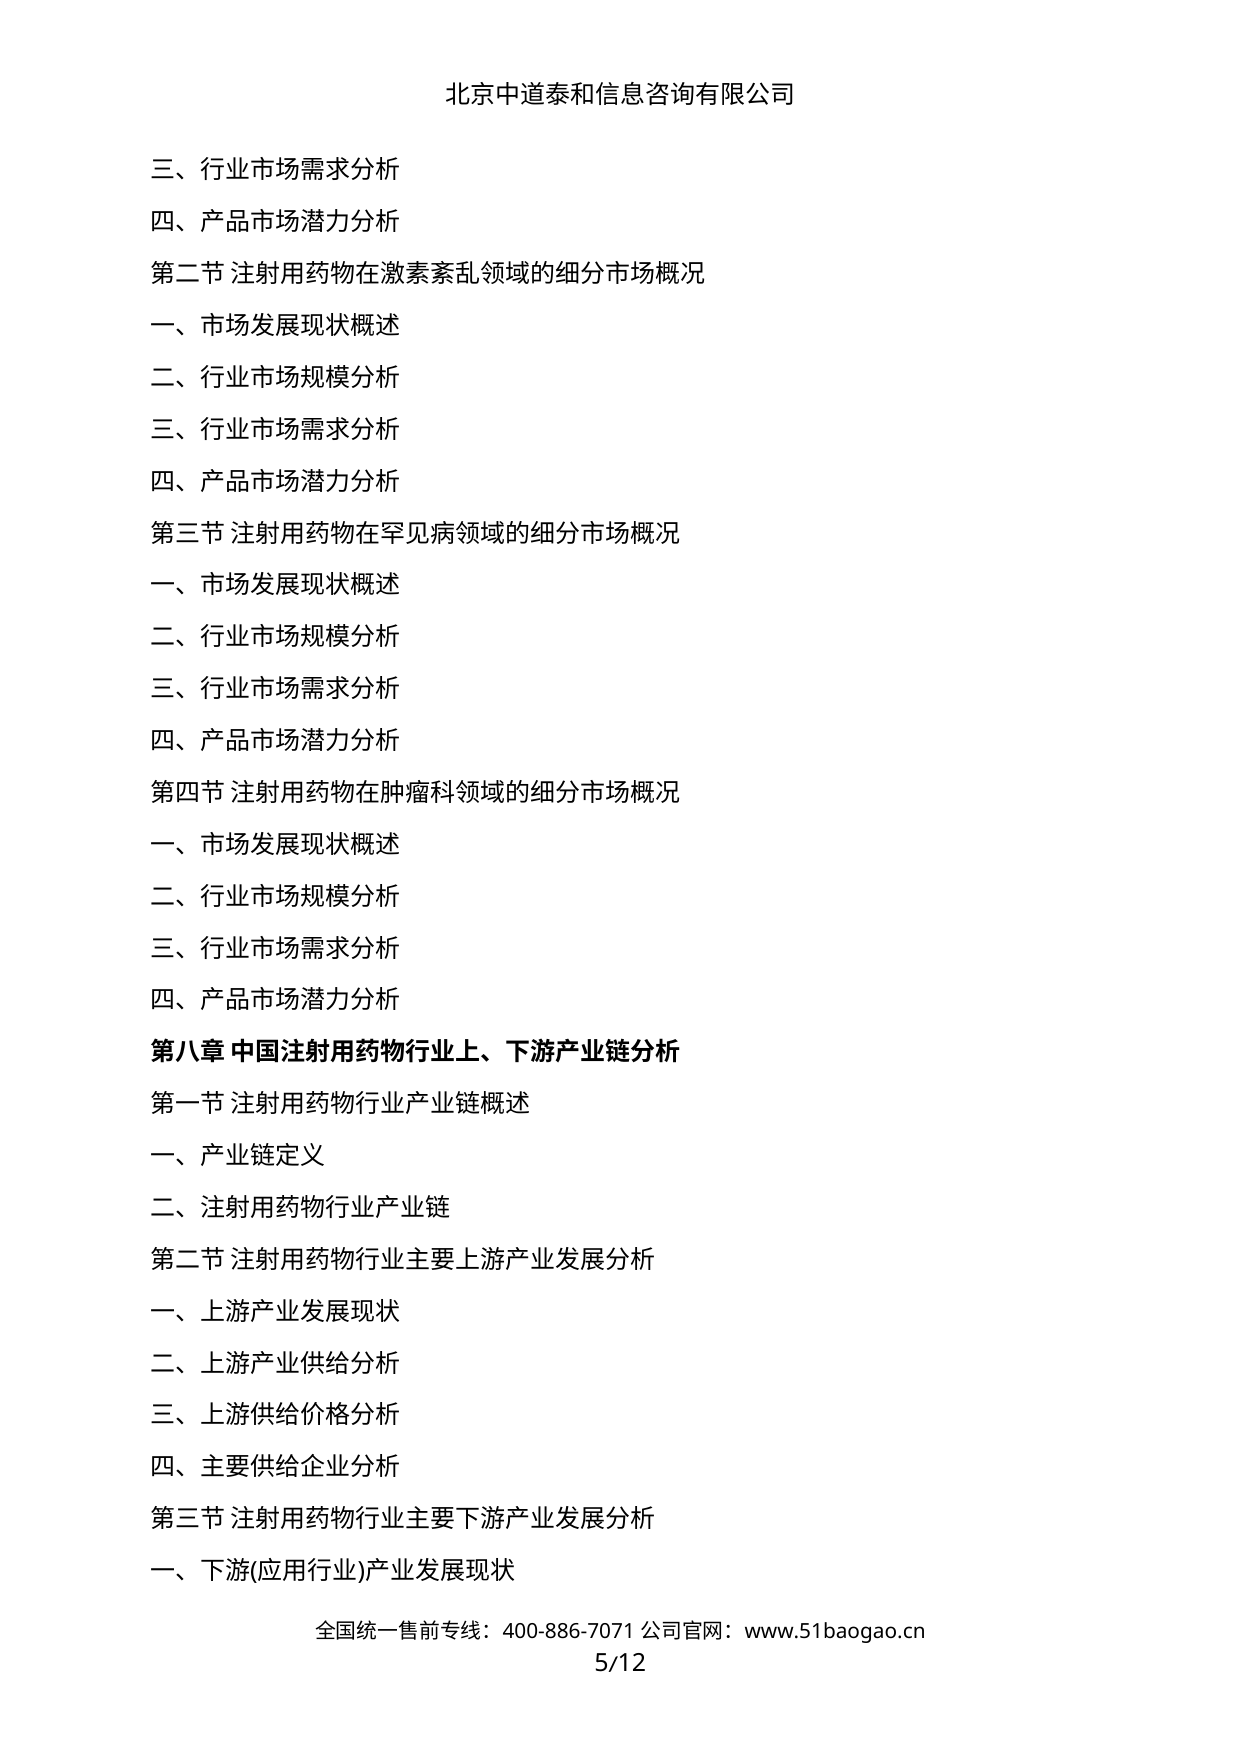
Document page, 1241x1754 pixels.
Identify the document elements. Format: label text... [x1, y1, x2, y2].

text 第三节 注射用药物在罕见病领域的细分市场概况 [150, 513, 1090, 549]
text 四、产品市场潜力分析 [150, 721, 1090, 757]
text 二、上游产业供给分析 [150, 1343, 1090, 1379]
text 四、产品市场潜力分析 [150, 461, 1090, 497]
text 第四节 注射用药物在肿瘤科领域的细分市场概况 [150, 772, 1090, 809]
text 二、行业市场规模分析 [150, 876, 1090, 912]
text 二、注射用药物行业产业链 [150, 1187, 1090, 1224]
text 二、行业市场规模分析 [150, 617, 1090, 653]
text 三、行业市场需求分析 [150, 150, 1090, 186]
text 第八章 中国注射用药物行业上、下游产业链分析 [150, 1032, 1090, 1068]
text 第一节 注射用药物行业产业链概述 [150, 1084, 1090, 1120]
text 一、下游(应用行业)产业发展现状 [150, 1551, 1090, 1587]
text 四、产品市场潜力分析 [150, 202, 1090, 238]
text 第二节 注射用药物行业主要上游产业发展分析 [150, 1239, 1090, 1276]
text 一、市场发展现状概述 [150, 306, 1090, 342]
text 一、上游产业发展现状 [150, 1291, 1090, 1327]
text 四、主要供给企业分析 [150, 1447, 1090, 1483]
text 第二节 注射用药物在激素紊乱领域的细分市场概况 [150, 254, 1090, 290]
text 三、行业市场需求分析 [150, 928, 1090, 964]
text 三、行业市场需求分析 [150, 669, 1090, 705]
text 一、产业链定义 [150, 1136, 1090, 1172]
text 一、市场发展现状概述 [150, 565, 1090, 601]
text 三、上游供给价格分析 [150, 1395, 1090, 1431]
text 二、行业市场规模分析 [150, 357, 1090, 394]
text 第三节 注射用药物行业主要下游产业发展分析 [150, 1499, 1090, 1535]
text 四、产品市场潜力分析 [150, 980, 1090, 1016]
text 一、市场发展现状概述 [150, 824, 1090, 861]
text 三、行业市场需求分析 [150, 409, 1090, 446]
